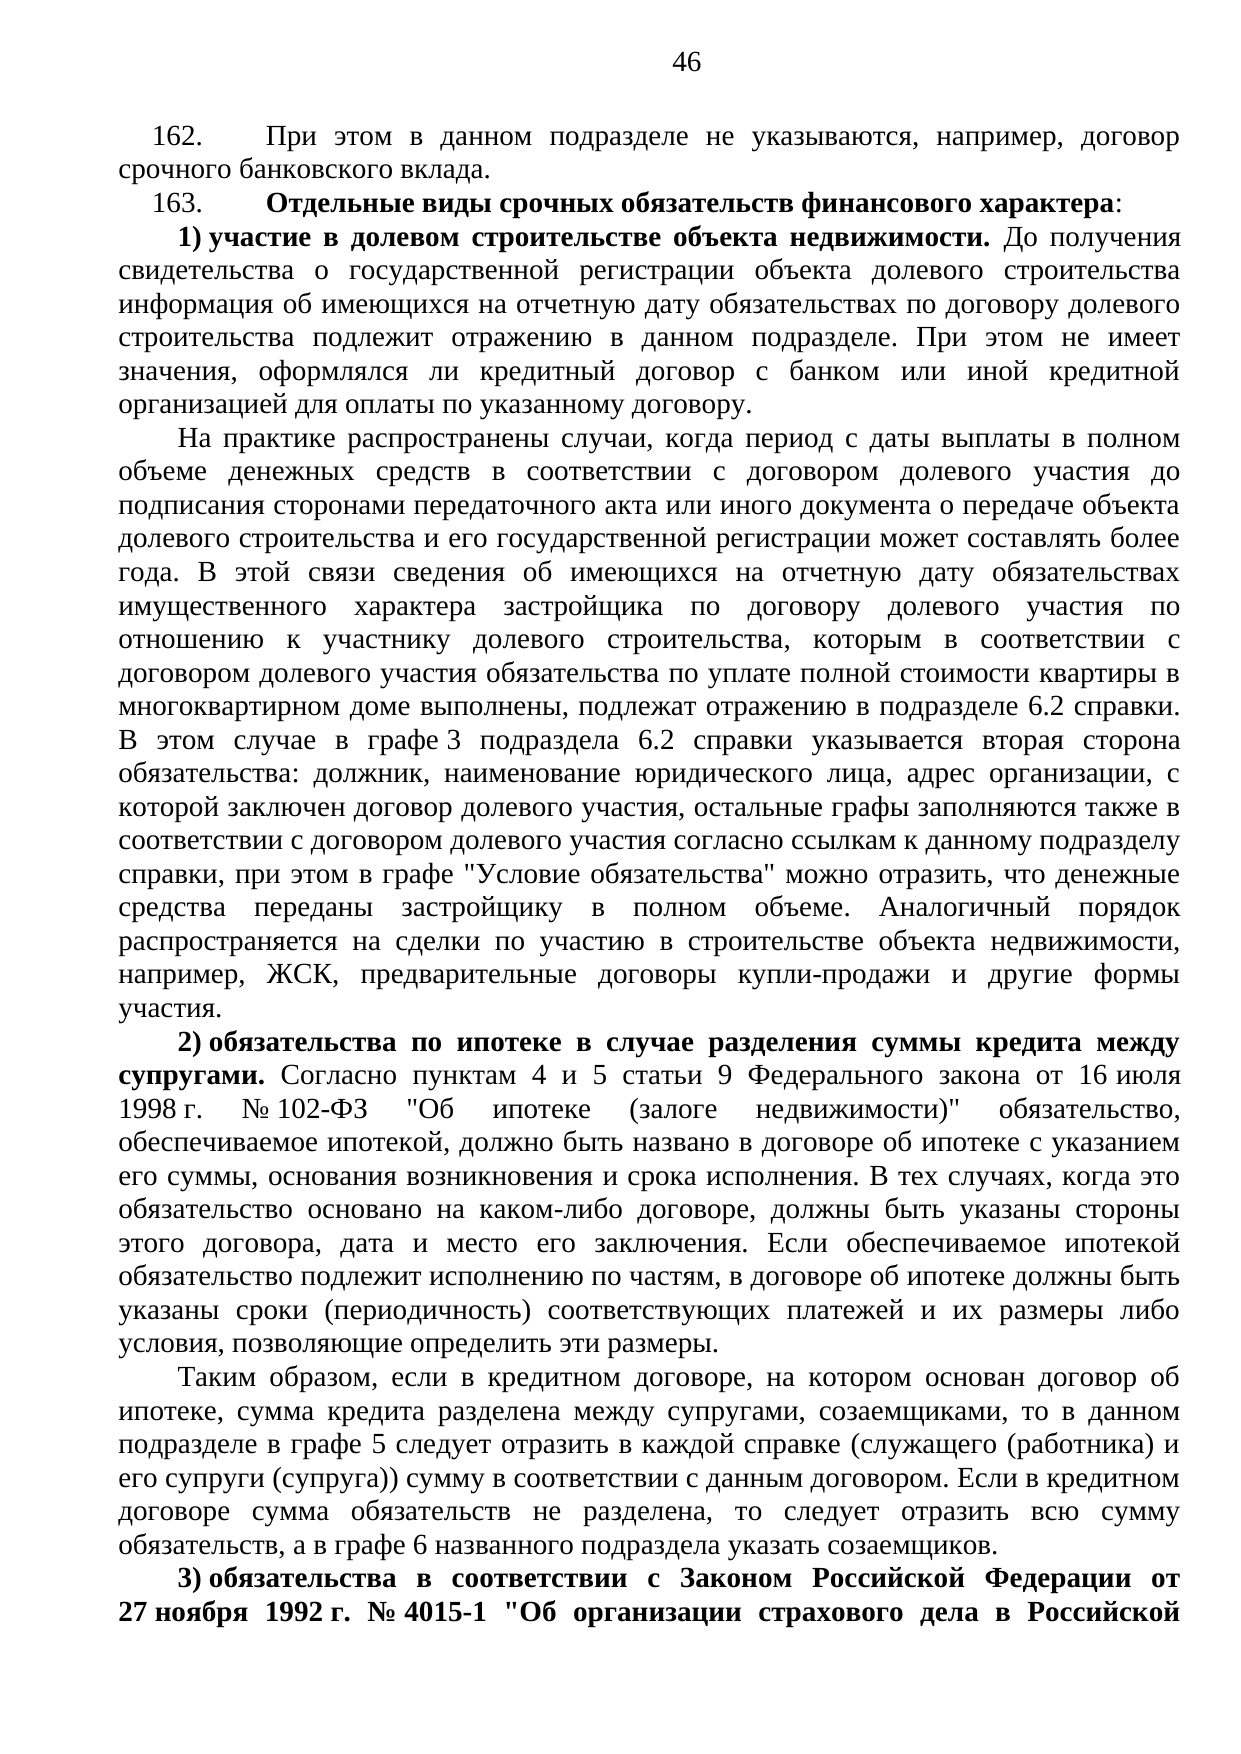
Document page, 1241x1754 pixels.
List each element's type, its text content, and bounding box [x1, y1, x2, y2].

list При этом в данном подразделе не указываются, например, договор срочного банковского вклада. [118, 118, 1181, 185]
list 1) участие в долевом строительстве объекта недвижимости. До получения свидетельства о государственной регистрации объекта долевого строительства информация об имеющихся на отчетную дату обязательствах по договору долевого строительства подлежит отражению в данном подразделе. При этом не имеет значения, оформлялся ли кредитный договор с банком или иной кредитной организацией для оплаты по указанному договору. [118, 219, 1181, 420]
text 2) обязательства по ипотеке в случае разделения суммы кредита между супругами. Согласно пунктам 4 и 5 статьи 9 Федерального закона от 16 июля 1998 г. № 102-ФЗ "Об ипотеке (залоге недвижимости)" обязательство, обеспечиваемое ипотекой, должно быть названо в договоре об ипотеке с указанием его суммы, основания возникновения и срока исполнения. В тех случаях, когда это обязательство основано на каком-либо договоре, должны быть указаны стороны этого договора, дата и место его заключения. Если обеспечиваемое ипотекой обязательство подлежит исполнению по частям, в договоре об ипотеке должны быть указаны сроки (периодичность) соответствующих платежей и их размеры либо условия, позволяющие определить эти размеры. [118, 1024, 1181, 1359]
list Отдельные виды срочных обязательств финансового характера: [118, 185, 1181, 219]
text На практике распространены случаи, когда период с даты выплаты в полном объеме денежных средств в соответствии с договором долевого участия до подписания сторонами передаточного акта или иного документа о передаче объекта долевого строительства и его государственной регистрации может составлять более года. В этой связи сведения об имеющихся на отчетную дату обязательствах имущественного характера застройщика по договору долевого участия по отношению к участнику долевого строительства, которым в соответствии с договором долевого участия обязательства по уплате полной стоимости квартиры в многоквартирном доме выполнены, подлежат отражению в подразделе 6.2 справки. В этом случае в графе 3 подраздела 6.2 справки указывается вторая сторона обязательства: должник, наименование юридического лица, адрес организации, с которой заключен договор долевого участия, остальные графы заполняются также в соответствии с договором долевого участия согласно ссылкам к данному подразделу справки, при этом в графе "Условие обязательства" можно отразить, что денежные средства переданы застройщику в полном объеме. Аналогичный порядок распространяется на сделки по участию в строительстве объекта недвижимости, например, ЖСК, предварительные договоры купли-продажи и другие формы участия. [118, 420, 1181, 1024]
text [118, 1560, 1181, 1627]
list Таким образом, если в кредитном договоре, на котором основан договор об ипотеке, сумма кредита разделена между супругами, созаемщиками, то в данном подразделе в графе 5 следует отразить в каждой справке (служащего (работника) и его супруги (супруга)) сумму в соответствии с данным договором. Если в кредитном договоре сумма обязательств не разделена, то следует отразить всю сумму обязательств, а в графе 6 названного подраздела указать созаемщиков. [118, 1359, 1181, 1560]
